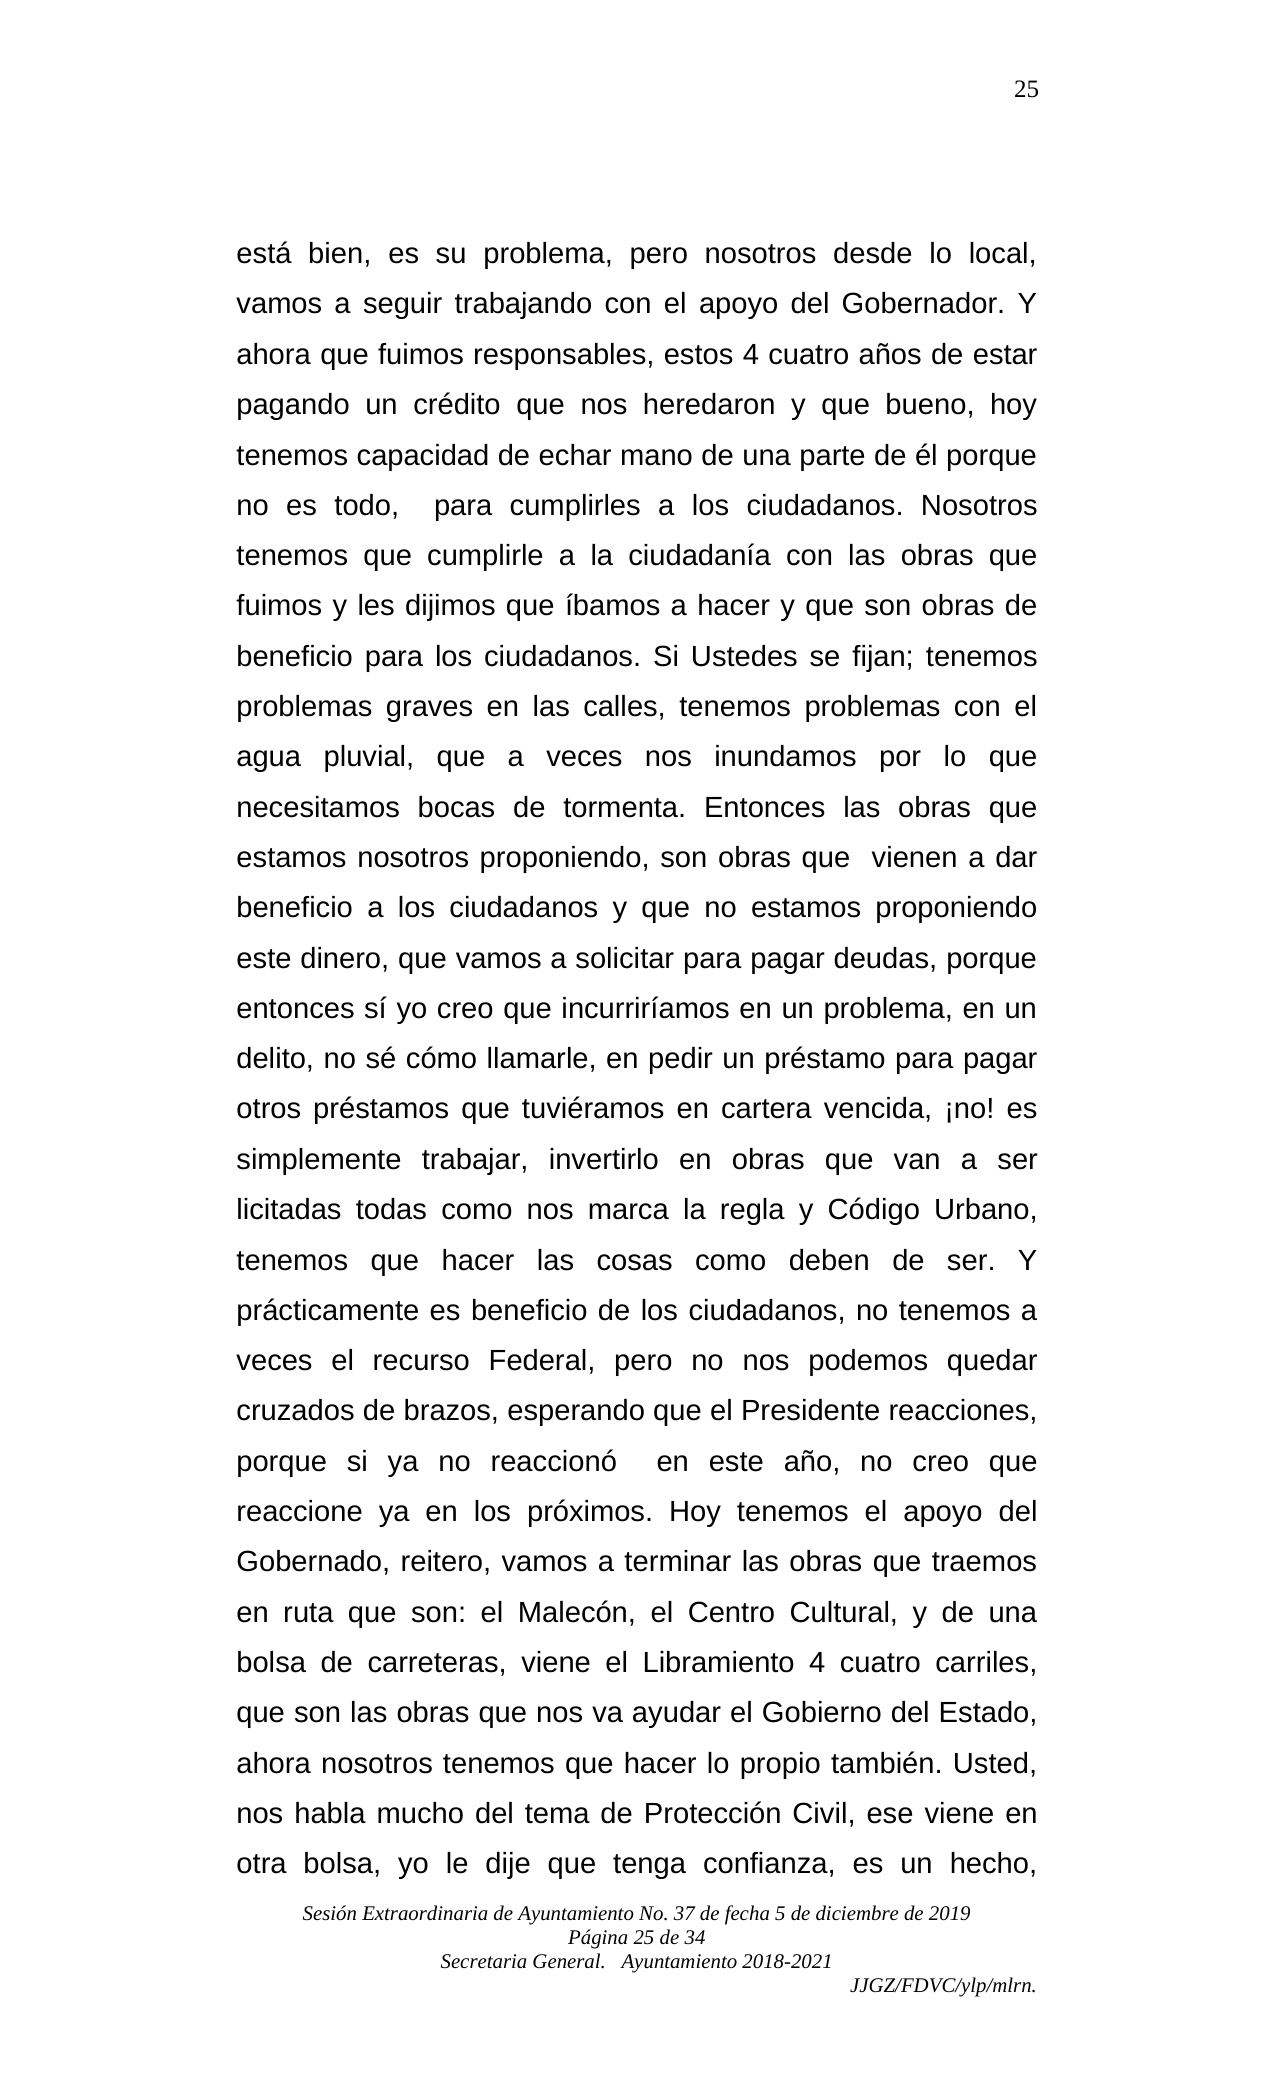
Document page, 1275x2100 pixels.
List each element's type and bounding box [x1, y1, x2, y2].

text [236, 236, 1039, 1880]
